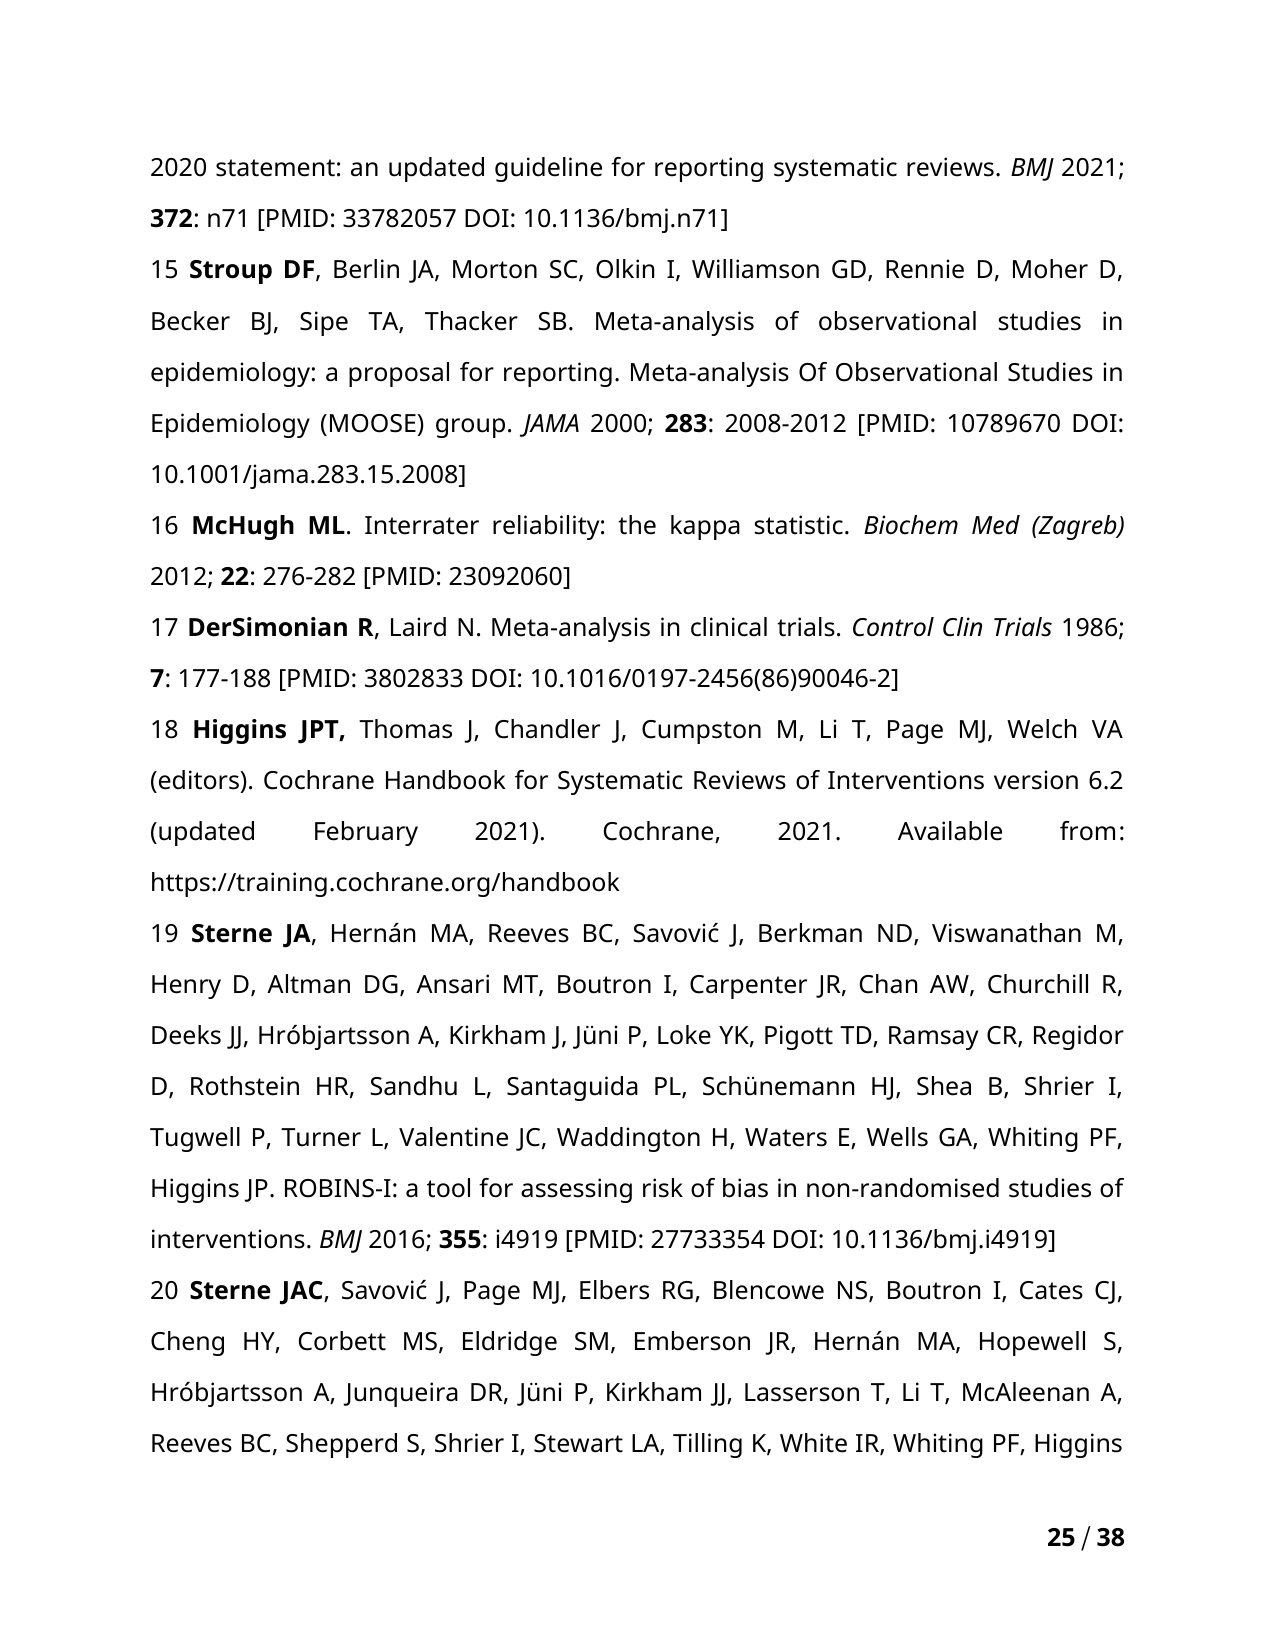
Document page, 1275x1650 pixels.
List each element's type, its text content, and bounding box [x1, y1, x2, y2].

text 19 Sterne JA, Hernán MA, Reeves BC, Savović J, Berkman ND, Viswanathan M, Henry D, Altman DG, Ansari MT, Boutron I, Carpenter JR, Chan AW, Churchill R, Deeks JJ, Hróbjartsson A, Kirkham J, Jüni P, Loke YK, Pigott TD, Ramsay CR, Regidor D, Rothstein HR, Sandhu L, Santaguida PL, Schünemann HJ, Shea B, Shrier I, Tugwell P, Turner L, Valentine JC, Waddington H, Waters E, Wells GA, Whiting PF, Higgins JP. ROBINS-I: a tool for assessing risk of bias in non-randomised studies of interventions. BMJ 2016; 355: i4919 [PMID: 27733354 DOI: 10.1136/bmj.i4919] [150, 916, 1125, 1256]
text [150, 150, 1125, 235]
text 16 McHugh ML. Interrater reliability: the kappa statistic. Biochem Med (Zagreb) 2012; 22: 276-282 [PMID: 23092060] [150, 507, 1125, 592]
text 17 DerSimonian R, Laird N. Meta-analysis in clinical trials. Control Clin Trials 1986; 7: 177-188 [PMID: 3802833 DOI: 10.1016/0197-2456(86)90046-2] [150, 609, 1125, 694]
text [150, 1273, 1125, 1460]
text 18 Higgins JPT, Thomas J, Chandler J, Cumpston M, Li T, Page MJ, Welch VA (editors). Cochrane Handbook for Systematic Reviews of Interventions version 6.2 (updated February 2021). Cochrane, 2021. Available from: https://training.cochrane.org/handbook [150, 711, 1125, 899]
text 15 Stroup DF, Berlin JA, Morton SC, Olkin I, Williamson GD, Rennie D, Moher D, Becker BJ, Sipe TA, Thacker SB. Meta-analysis of observational studies in epidemiology: a proposal for reporting. Meta-analysis Of Observational Studies in Epidemiology (MOOSE) group. JAMA 2000; 283: 2008-2012 [PMID: 10789670 DOI: 10.1001/jama.283.15.2008] [150, 252, 1125, 490]
